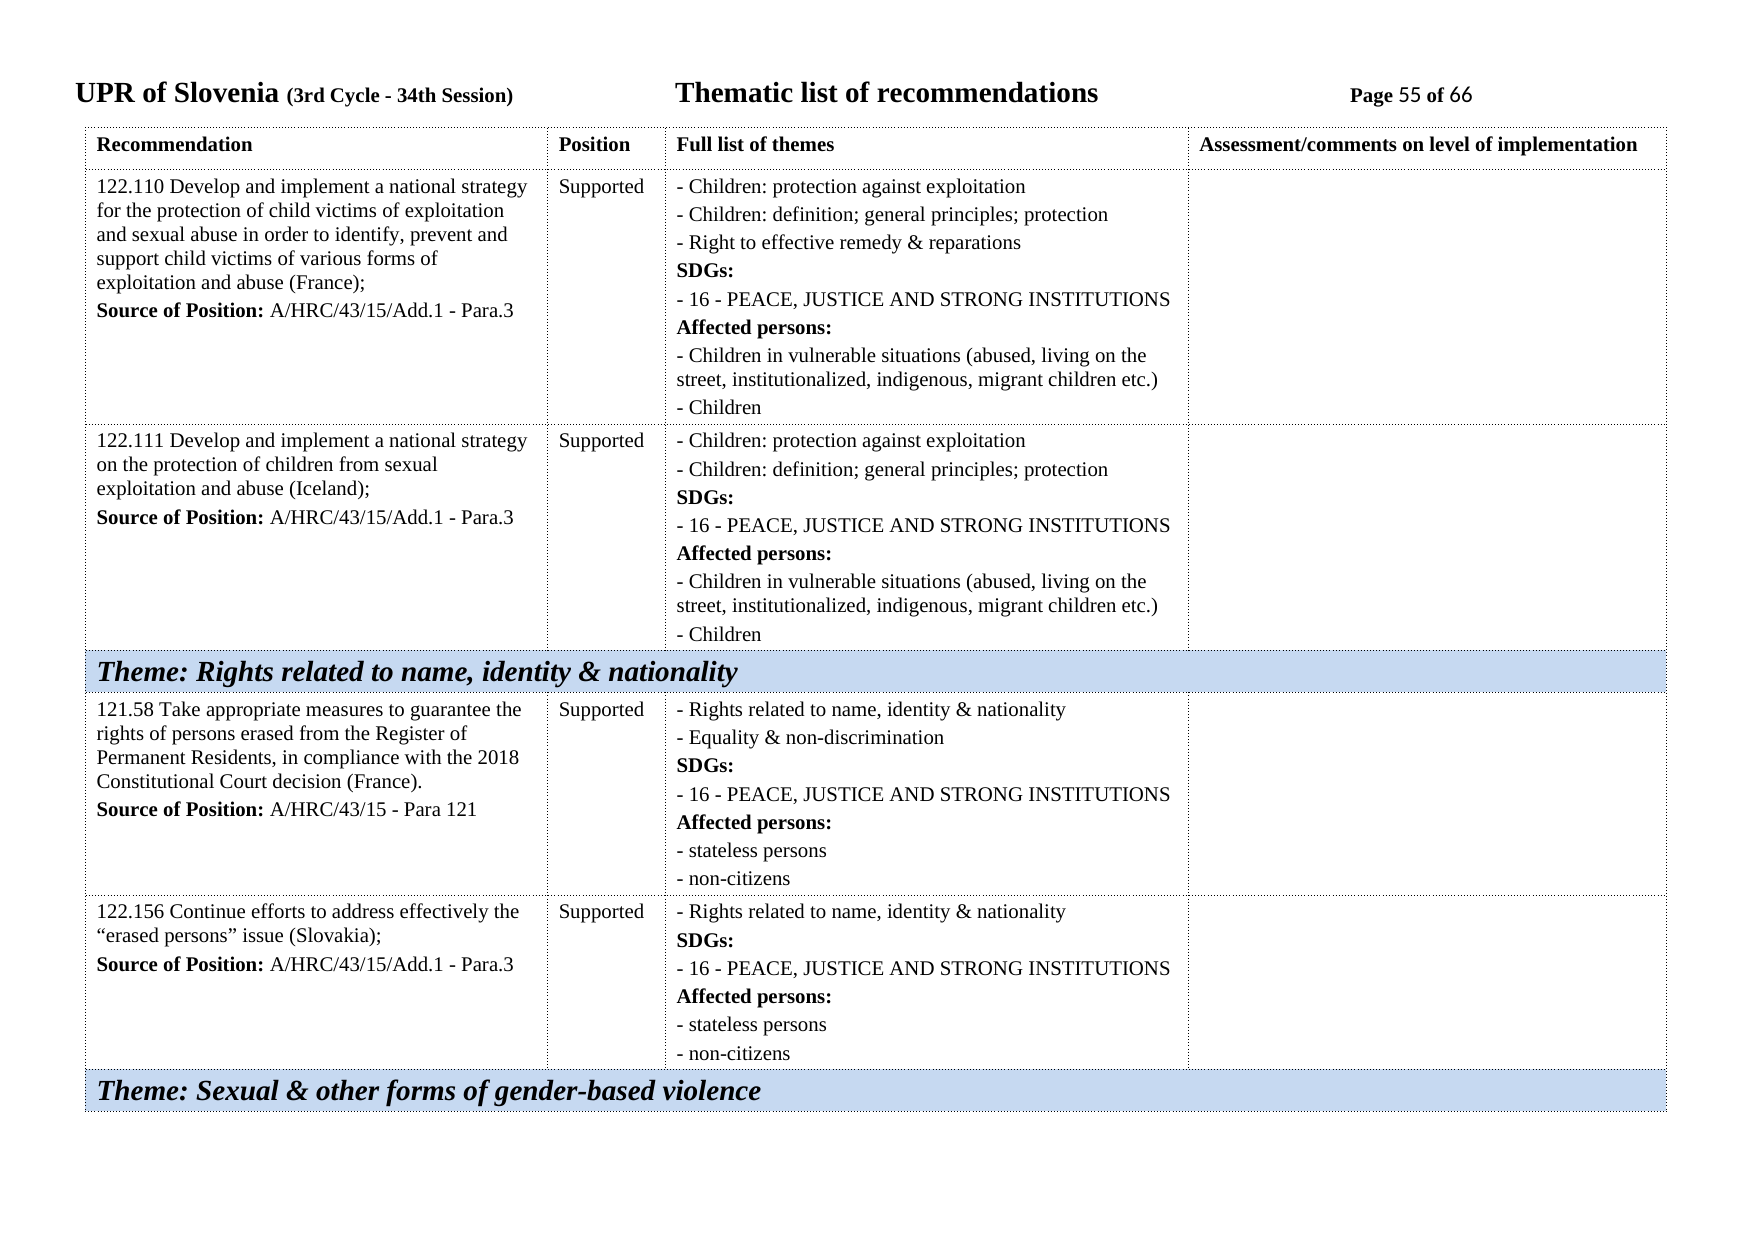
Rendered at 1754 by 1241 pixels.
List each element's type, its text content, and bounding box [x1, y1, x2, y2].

table_header Position [547, 127, 665, 169]
table_cell Supported [547, 169, 665, 423]
table_cell - Rights related to name, identity & nationality SDGs: - 16 - PEACE, JUSTICE AND STRONG INSTITUTIONS Affected persons: - stateless persons - non-citizens [665, 895, 1188, 1069]
table_header Full list of themes [665, 127, 1188, 169]
table_cell - Children: protection against exploitation - Children: definition; general principles; protection SDGs: - 16 - PEACE, JUSTICE AND STRONG INSTITUTIONS Affected persons: - Children in vulnerable situations (abused, living on the street, institutionalized, indigenous, migrant children etc.) - Children [665, 424, 1188, 650]
table_cell Theme: Sexual & other forms of gender-based violence [85, 1069, 1666, 1111]
table_cell Supported [547, 895, 665, 1069]
table_cell - Children: protection against exploitation - Children: definition; general principles; protection - Right to effective remedy & reparations SDGs: - 16 - PEACE, JUSTICE AND STRONG INSTITUTIONS Affected persons: - Children in vulnerable situations (abused, living on the street, institutionalized, indigenous, migrant children etc.) - Children [665, 169, 1188, 423]
table_cell Theme: Rights related to name, identity & nationality [85, 650, 1666, 692]
table_cell 121.58 Take appropriate measures to guarantee the rights of persons erased from the Register of Permanent Residents, in compliance with the 2018 Constitutional Court decision (France). Source of Position: A/HRC/43/15 - Para 121 [85, 692, 547, 894]
table_cell Supported [547, 424, 665, 650]
table_header Assessment/comments on level of implementation [1188, 127, 1666, 169]
table_header Recommendation [85, 127, 547, 169]
table_cell - Rights related to name, identity & nationality - Equality & non-discrimination SDGs: - 16 - PEACE, JUSTICE AND STRONG INSTITUTIONS Affected persons: - stateless persons - non-citizens [665, 692, 1188, 894]
table_cell [1188, 169, 1666, 423]
table_cell 122.111 Develop and implement a national strategy on the protection of children from sexual exploitation and abuse (Iceland); Source of Position: A/HRC/43/15/Add.1 - Para.3 [85, 424, 547, 650]
table_cell Supported [547, 692, 665, 894]
table_cell 122.110 Develop and implement a national strategy for the protection of child victims of exploitation and sexual abuse in order to identify, prevent and support child victims of various forms of exploitation and abuse (France); Source of Position: A/HRC/43/15/Add.1 - Para.3 [85, 169, 547, 423]
table_cell 122.156 Continue efforts to address effectively the “erased persons” issue (Slovakia); Source of Position: A/HRC/43/15/Add.1 - Para.3 [85, 895, 547, 1069]
table_cell [1188, 895, 1666, 1069]
table_cell [1188, 424, 1666, 650]
table_cell [1188, 692, 1666, 894]
